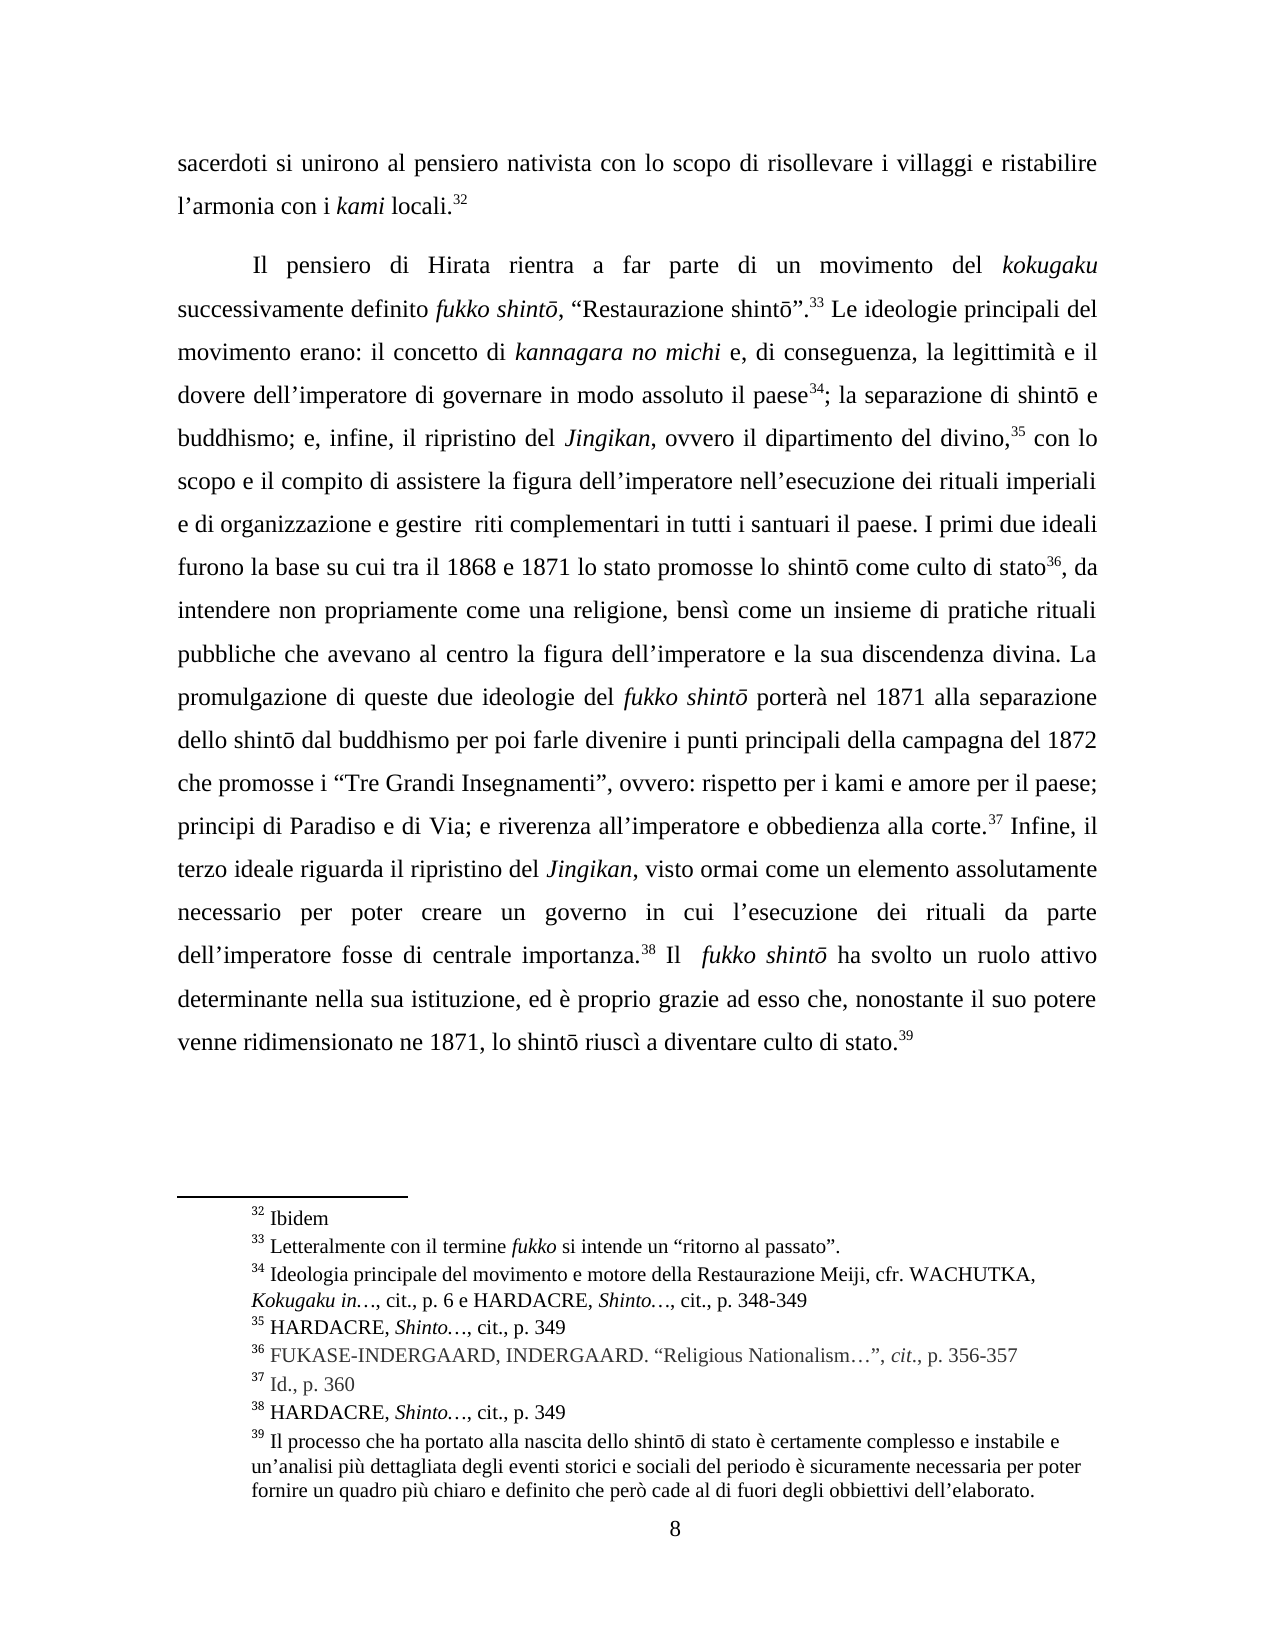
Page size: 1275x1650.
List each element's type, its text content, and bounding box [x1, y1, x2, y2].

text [177, 148, 1098, 219]
text Il pensiero di Hirata rientra a far parte di un movimento del kokugaku successivamente definito fukko shintō, “Restaurazione shintō”. Le ideologie principali del movimento erano: il concetto di kannagara no michi e, di conseguenza, la legittimità e il dovere dell’imperatore di governare in modo assoluto il paese; la separazione di shintō e buddhismo; e, infine, il ripristino del Jingikan, ovvero il dipartimento del divino, con lo scopo e il compito di assistere la figura dell’imperatore nell’esecuzione dei rituali imperiali e di organizzazione e gestire riti complementari in tutti i santuari il paese. I primi due ideali furono la base su cui tra il 1868 e 1871 lo stato promosse lo shintō come culto di stato, da intendere non propriamente come una religione, bensì come un insieme di pratiche rituali pubbliche che avevano al centro la figura dell’imperatore e la sua discendenza divina. La promulgazione di queste due ideologie del fukko shintō porterà nel 1871 alla separazione dello shintō dal buddhismo per poi farle divenire i punti principali della campagna del 1872 che promosse i “Tre Grandi Insegnamenti”, ovvero: rispetto per i kami e amore per il paese; principi di Paradiso e di Via; e riverenza all’imperatore e obbedienza alla corte. Infine, il terzo ideale riguarda il ripristino del Jingikan, visto ormai come un elemento assolutamente necessario per poter creare un governo in cui l’esecuzione dei rituali da parte dell’imperatore fosse di centrale importanza. Il fukko shintō ha svolto un ruolo attivo determinante nella sua istituzione, ed è proprio grazie ad esso che, nonostante il suo potere venne ridimensionato ne 1871, lo shintō riuscì a diventare culto di stato. [177, 251, 1098, 1056]
